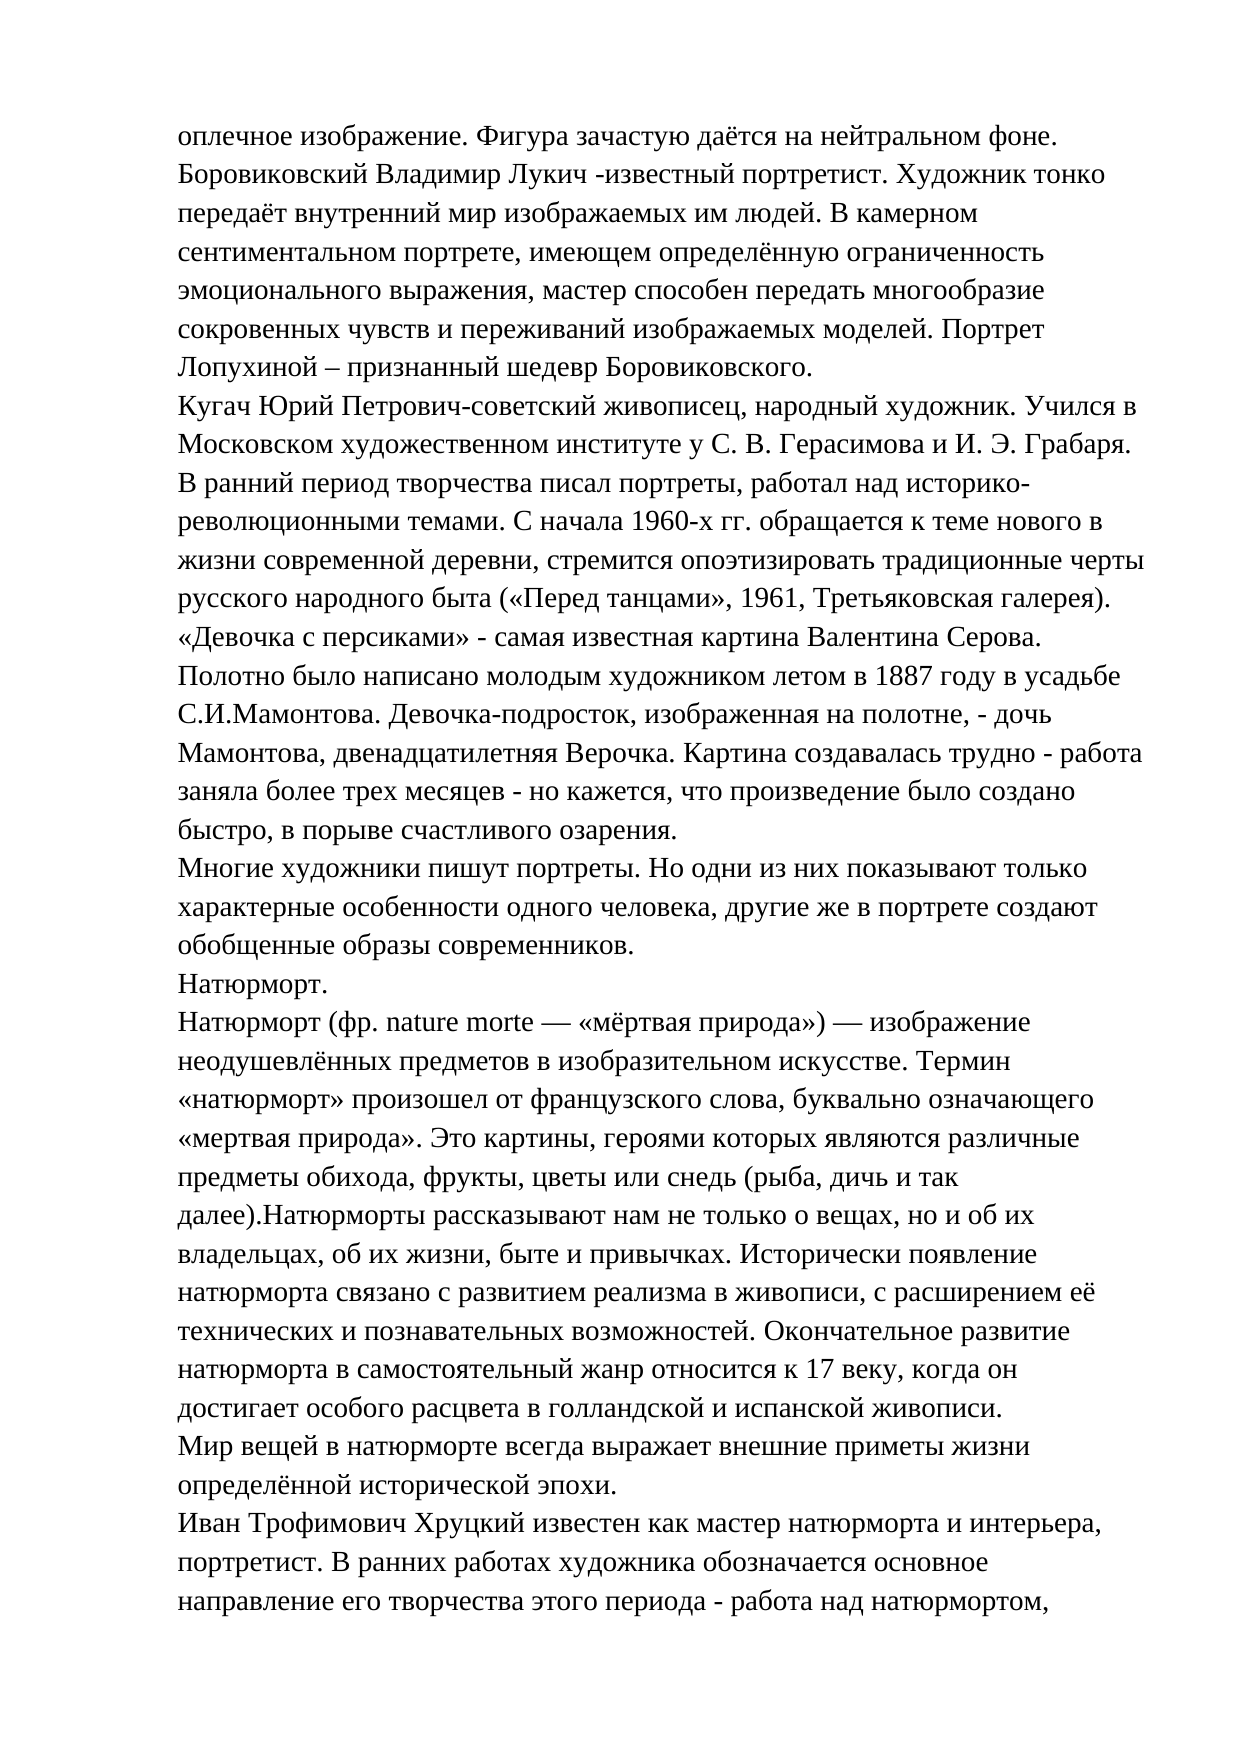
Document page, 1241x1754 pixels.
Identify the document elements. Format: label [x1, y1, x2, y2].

text [177, 118, 1152, 1616]
